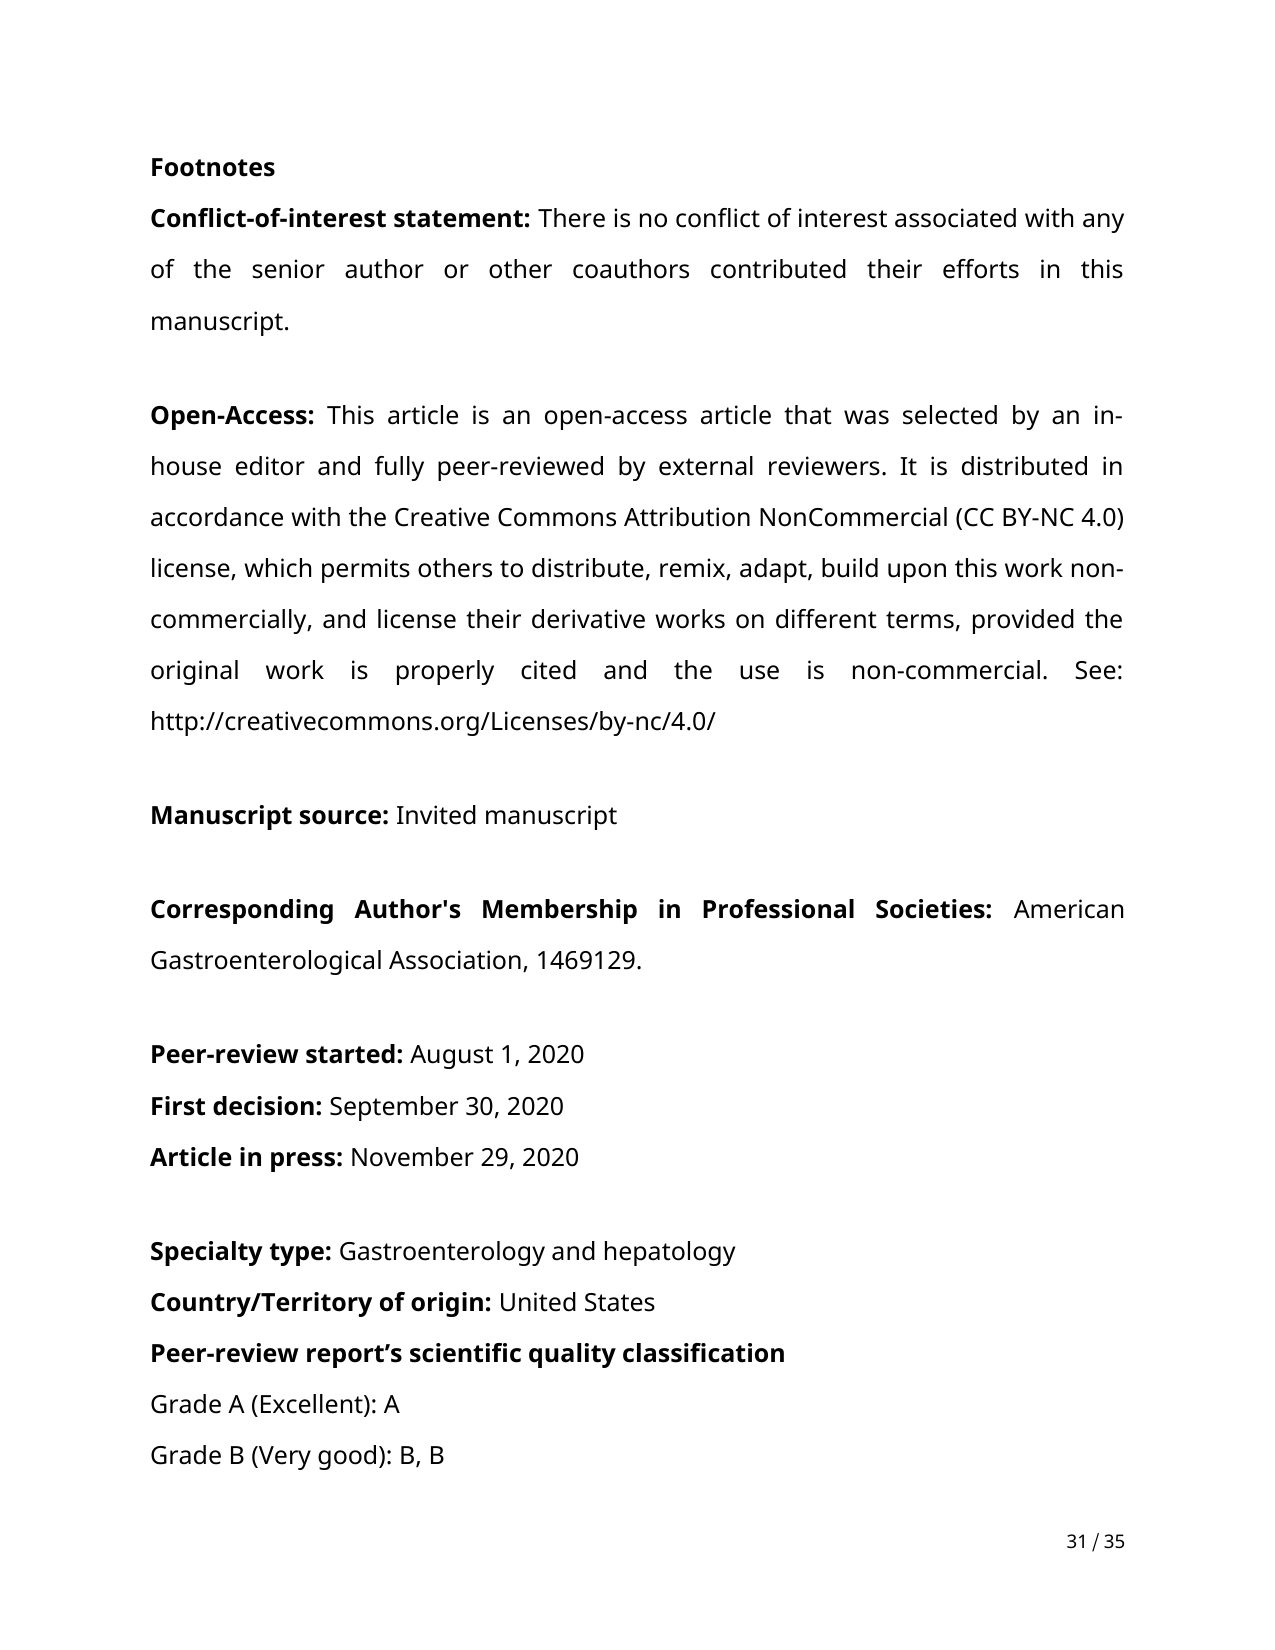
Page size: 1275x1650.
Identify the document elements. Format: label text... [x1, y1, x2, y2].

text Conflict-of-interest statement: There is no conflict of interest associated with any of the senior author or other coauthors contributed their efforts in this manuscript. [150, 201, 1125, 337]
text Manuscript source: Invited manuscript [150, 798, 1125, 832]
text Peer-review report’s scientific quality classification [150, 1335, 1125, 1369]
text Peer-review started: August 1, 2020 [150, 1037, 1125, 1071]
text Country/Territory of origin: United States [150, 1284, 1125, 1318]
text Footnotes [150, 150, 1125, 184]
text Specialty type: Gastroenterology and hepatology [150, 1233, 1125, 1267]
text Corresponding Author's Membership in Professional Societies: American Gastroenterological Association, 1469129. [150, 892, 1125, 977]
text Article in press: November 29, 2020 [150, 1139, 1125, 1173]
text Open-Access: This article is an open-access article that was selected by an in-house editor and fully peer-reviewed by external reviewers. It is distributed in accordance with the Creative Commons Attribution NonCommercial (CC BY-NC 4.0) license, which permits others to distribute, remix, adapt, build upon this work non-commercially, and license their derivative works on different terms, provided the original work is properly cited and the use is non-commercial. See: http://creativecommons.org/Licenses/by-nc/4.0/ [150, 397, 1125, 738]
text Grade A (Excellent): A [150, 1386, 1125, 1421]
text Grade B (Very good): B, B [150, 1437, 1125, 1472]
text First decision: September 30, 2020 [150, 1088, 1125, 1122]
